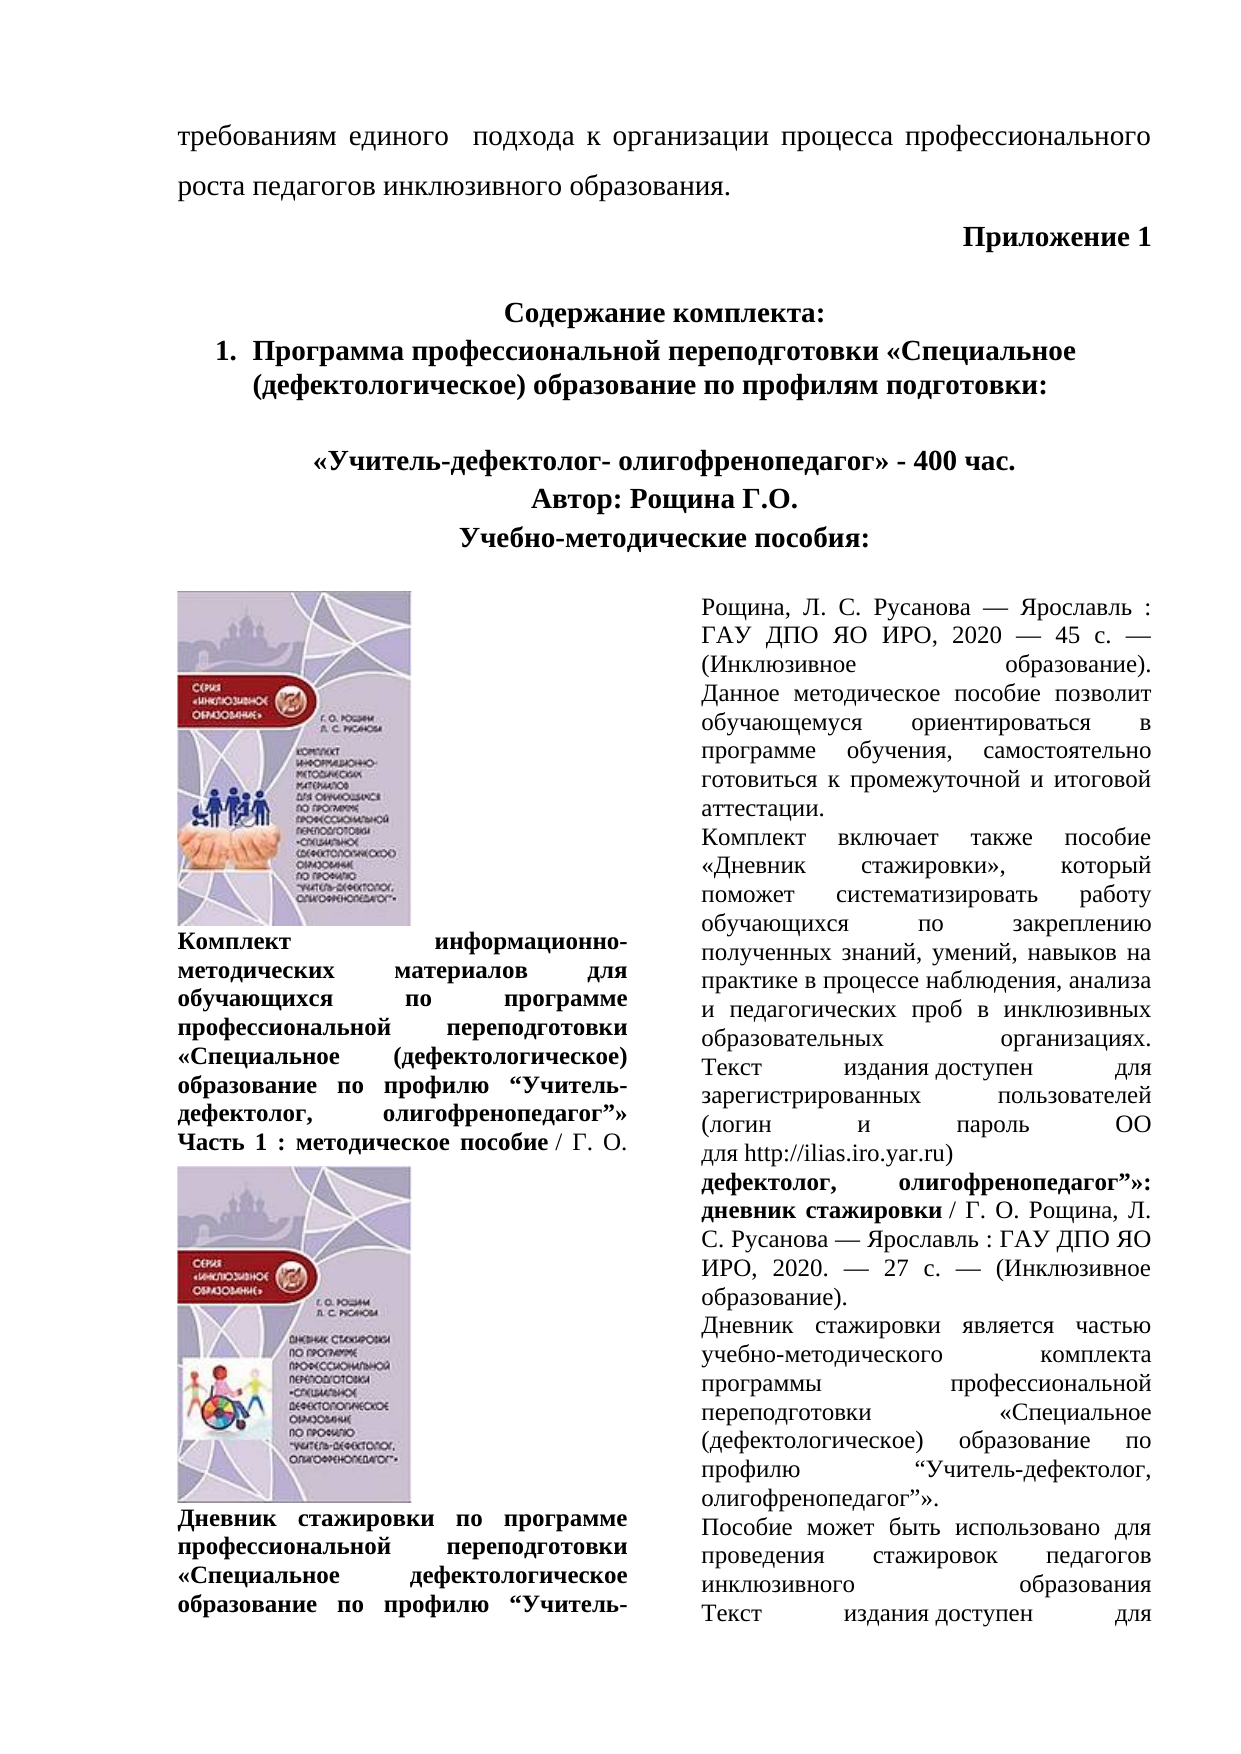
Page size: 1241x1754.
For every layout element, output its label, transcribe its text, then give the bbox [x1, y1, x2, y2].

text Автор: Рощина Г.О. [177, 482, 1152, 515]
text Приложение 1 [177, 219, 1152, 252]
picture [177, 1166, 412, 1503]
text Комплект информационно-методических материалов для обучающихся по программе профессиональной переподготовки «Специальное (дефектологическое) образование по профилю “Учитель-дефектолог, олигофренопедагог”» Часть 1 : методическое пособие / Г. О. Рощина, Л. С. Русанова — Ярославль : ГАУ ДПО ЯО ИРО, 2020 — 45 с. — (Инклюзивное образование). Данное методическое пособие позволит обучающемуся ориентироваться в программе обучения, самостоятельно готовиться к промежуточной и итоговой аттестации. Комплект включает также пособие «Дневник стажировки», который поможет систематизировать работу обучающихся по закреплению полученных знаний, умений, навыков на практике в процессе наблюдения, анализа и педагогических проб в инклюзивных образовательных организациях. Текст издания доступен для зарегистрированных пользователей (логин и пароль ОО для http://ilias.iro.yar.ru) [701, 592, 1152, 1167]
text Учебно-методические пособия: [177, 520, 1152, 553]
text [177, 1503, 627, 1618]
text Комплект информационно-методических материалов для обучающихся по программе профессиональной переподготовки «Специальное (дефектологическое) образование по профилю “Учитель-дефектолог, олигофренопедагог”» Часть 1 : методическое пособие / Г. О. Рощина, Л. С. Русанова — Ярославль : ГАУ ДПО ЯО ИРО, 2020 — 45 с. — (Инклюзивное образование). Данное методическое пособие позволит обучающемуся ориентироваться в программе обучения, самостоятельно готовиться к промежуточной и итоговой аттестации. Комплект включает также пособие «Дневник стажировки», который поможет систематизировать работу обучающихся по закреплению полученных знаний, умений, навыков на практике в процессе наблюдения, анализа и педагогических проб в инклюзивных образовательных организациях. Текст издания доступен для зарегистрированных пользователей (логин и пароль ОО для http://ilias.iro.yar.ru) [177, 926, 627, 1156]
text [177, 118, 1152, 202]
text Содержание комплекта: [177, 295, 1152, 329]
picture [177, 591, 412, 926]
list Программа профессиональной переподготовки «Специальное (дефектологическое) образование по профилям подготовки: [215, 333, 1152, 401]
text «Учитель-дефектолог- олигофренопедагог» - 400 час. [177, 443, 1152, 477]
